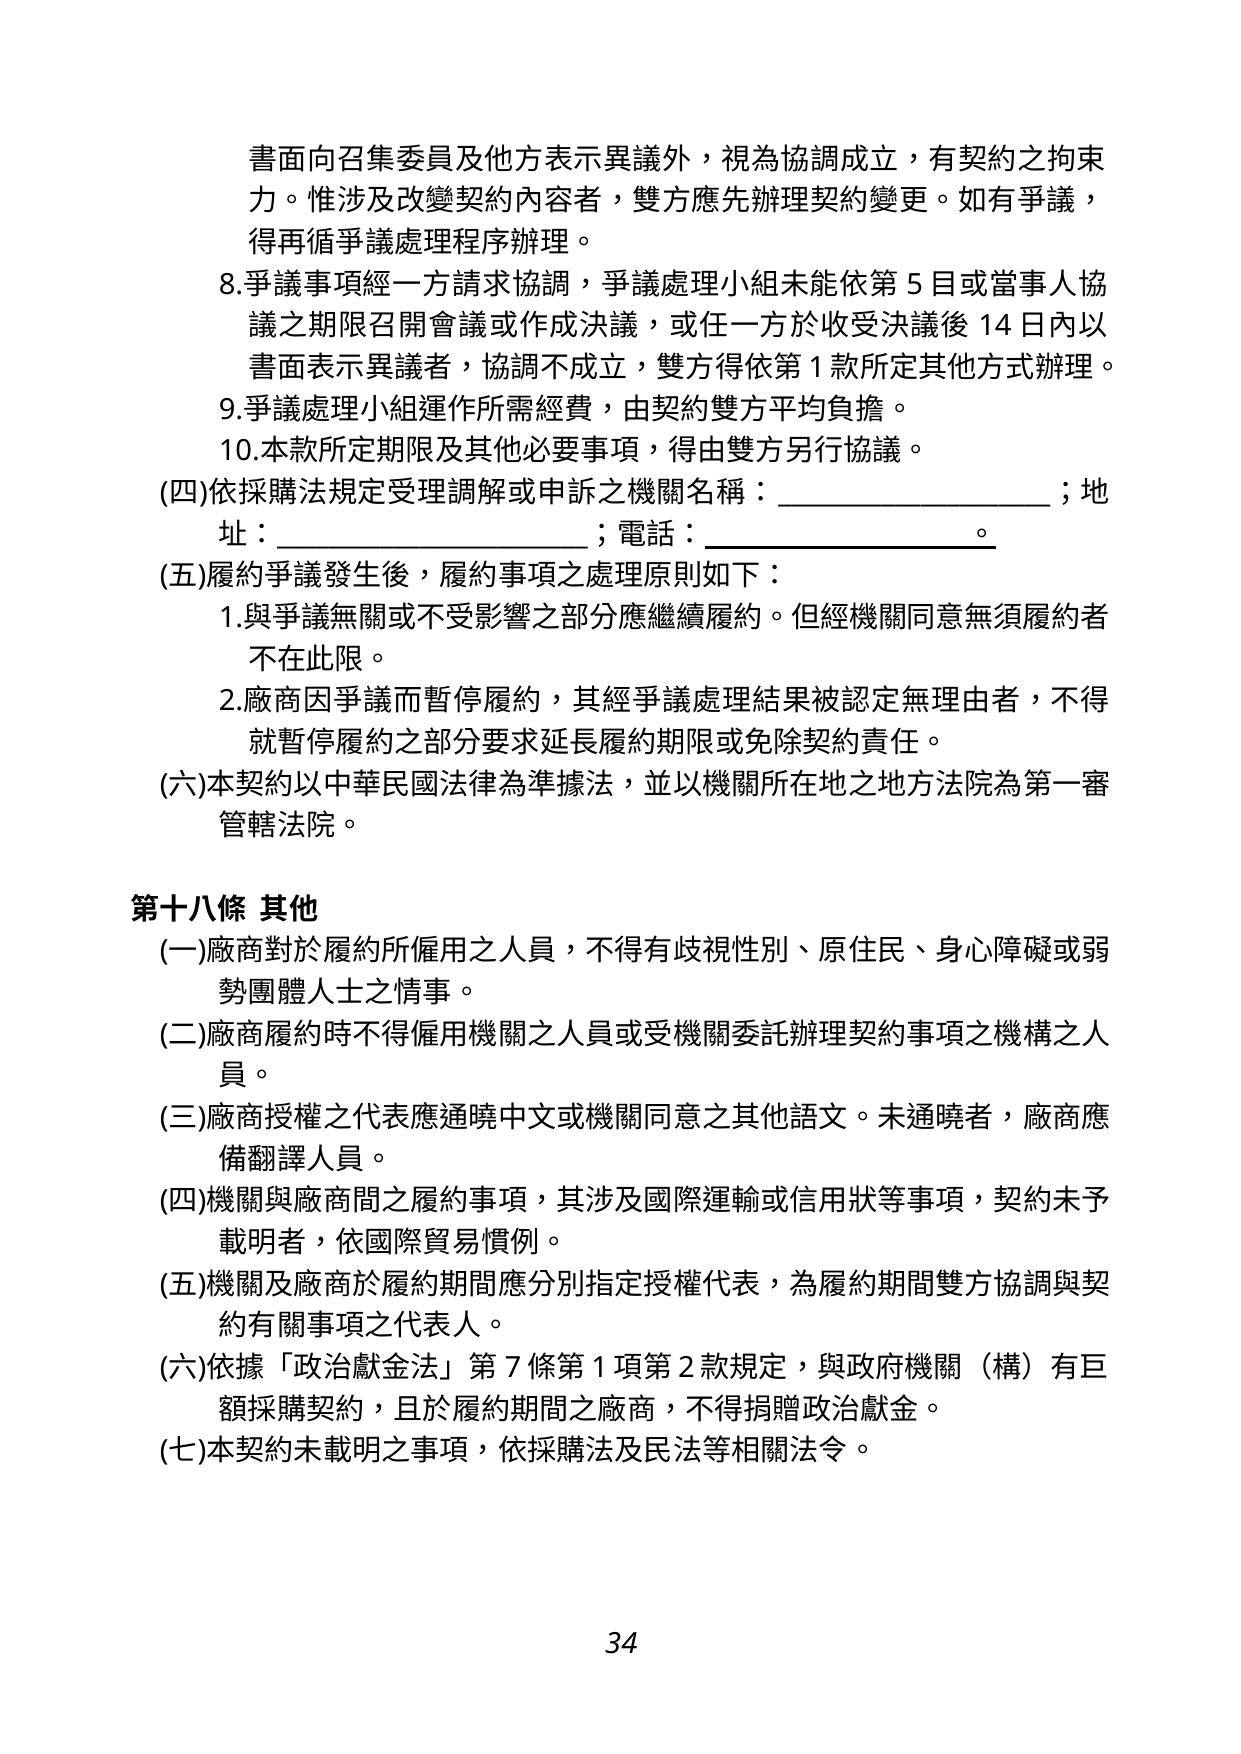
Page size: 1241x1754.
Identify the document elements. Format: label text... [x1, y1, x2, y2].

text 2.廠商因爭議而暫停履約，其經爭議處理結果被認定無理由者，不得就暫停履約之部分要求延長履約期限或免除契約責任。 [218, 677, 1110, 761]
text (五)履約爭議發生後，履約事項之處理原則如下： [159, 552, 1110, 594]
text (六)依據「政治獻金法」第7條第1項第2款規定，與政府機關（構）有巨額採購契約，且於履約期間之廠商，不得捐贈政治獻金。 [159, 1344, 1110, 1427]
text 1.與爭議無關或不受影響之部分應繼續履約。但經機關同意無須履約者不在此限。 [218, 594, 1110, 677]
text (七)本契約未載明之事項，依採購法及民法等相關法令。 [159, 1427, 1110, 1469]
text (五)機關及廠商於履約期間應分別指定授權代表，為履約期間雙方協調與契約有關事項之代表人。 [159, 1261, 1110, 1344]
text (一)廠商對於履約所僱用之人員，不得有歧視性別、原住民、身心障礙或弱勢團體人士之情事。 [159, 927, 1110, 1011]
text 10.本款所定期限及其他必要事項，得由雙方另行協議。 [218, 427, 1108, 469]
text 第十八條 其他 [130, 886, 1110, 927]
text (二)廠商履約時不得僱用機關之人員或受機關委託辦理契約事項之機構之人員。 [159, 1011, 1110, 1094]
text (四)依採購法規定受理調解或申訴之機關名稱：_____________________；地址：________________________；電話： 。 [159, 469, 1110, 552]
text (三)廠商授權之代表應通曉中文或機關同意之其他語文。未通曉者，廠商應備翻譯人員。 [159, 1094, 1110, 1177]
text 8.爭議事項經一方請求協調，爭議處理小組未能依第5目或當事人協議之期限召開會議或作成決議，或任一方於收受決議後14日內以書面表示異議者，協調不成立，雙方得依第1款所定其他方式辦理。 [218, 261, 1108, 386]
text 9.爭議處理小組運作所需經費，由契約雙方平均負擔。 [218, 386, 1108, 427]
text (六)本契約以中華民國法律為準據法，並以機關所在地之地方法院為第一審管轄法院。 [159, 761, 1110, 844]
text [218, 136, 1108, 261]
text (四)機關與廠商間之履約事項，其涉及國際運輸或信用狀等事項，契約未予載明者，依國際貿易慣例。 [159, 1177, 1110, 1261]
